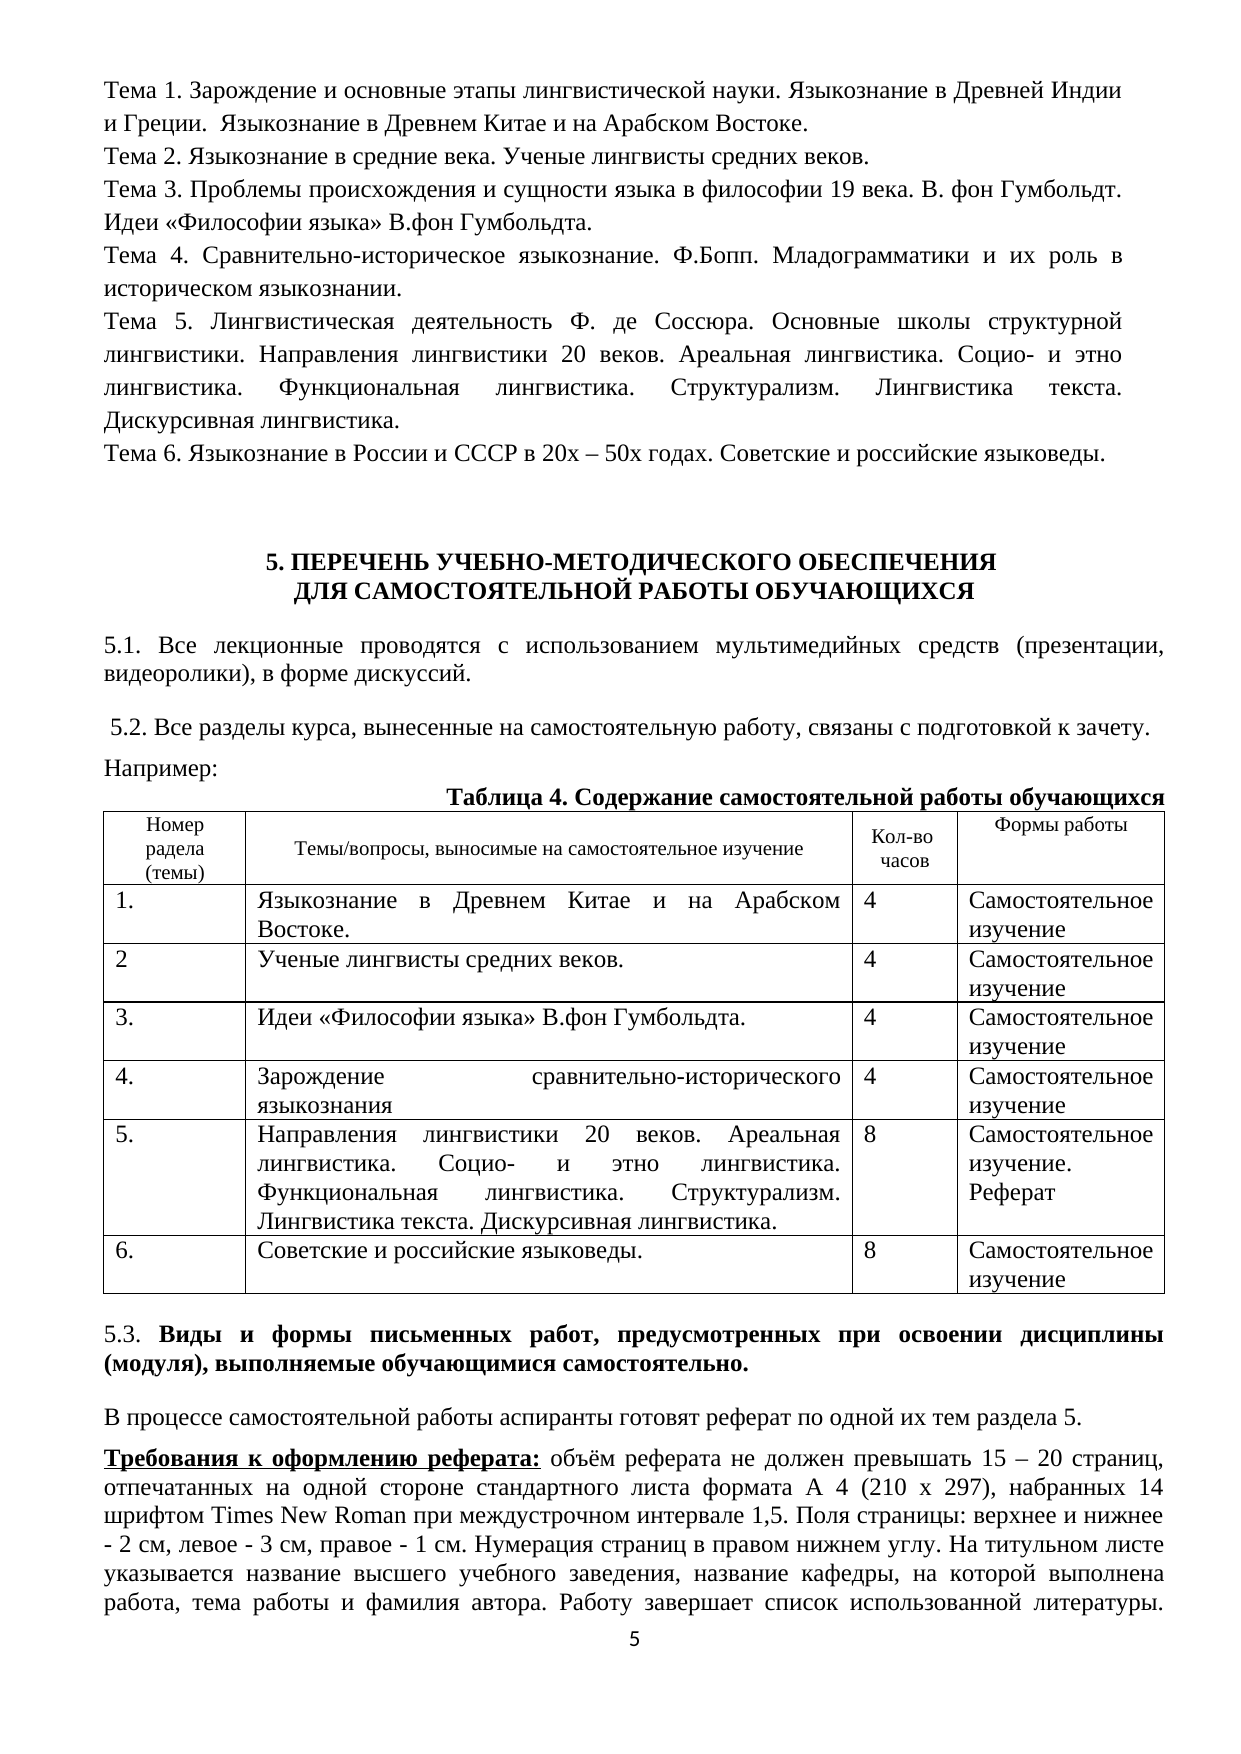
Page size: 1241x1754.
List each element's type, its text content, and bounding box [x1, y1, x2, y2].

table_cell Ученые лингвисты средних веков. [246, 944, 852, 1001]
table_header Номер радела (темы) [104, 812, 245, 884]
text Тема 2. Языкознание в средние века. Ученые лингвисты средних веков. [103, 141, 1123, 170]
text 5. ПЕРЕЧЕНЬ УЧЕБНО-МЕТОДИЧЕСКОГО ОБЕСПЕЧЕНИЯ ДЛЯ САМОСТОЯТЕЛЬНОЙ РАБОТЫ ОБУЧАЮЩИХСЯ [103, 547, 1165, 605]
text Тема 3. Проблемы происхождения и сущности языка в философии 19 века. В. фон Гумбольдт. Идеи «Философии языка» В.фон Гумбольдта. [103, 174, 1123, 236]
table_header Темы/вопросы, выносимые на самостоятельное изучение [246, 812, 852, 884]
text Тема 6. Языкознание в России и СССР в 20х – 50х годах. Советские и российские языковеды. [103, 438, 1123, 467]
table_cell Зарождение сравнительно-исторического языкознания [246, 1061, 852, 1118]
table_cell Советские и российские языковеды. [246, 1236, 852, 1293]
text 5.2. Все разделы курса, вынесенные на самостоятельную работу, связаны с подготовкой к зачету. [103, 712, 1165, 741]
text Тема 1. Зарождение и основные этапы лингвистической науки. Языкознание в Древней Индии и Греции. Языкознание в Древнем Китае и на Арабском Востоке. [103, 75, 1123, 137]
table_cell 1. [104, 885, 245, 943]
table_cell 4 [853, 1061, 957, 1118]
text Например: [103, 753, 1165, 782]
table_cell Самостоятельное изучение [958, 885, 1164, 943]
table_cell 2 [104, 944, 245, 1001]
text 5.3. Виды и формы письменных работ, предусмотренных при освоении дисциплины (модуля), выполняемые обучающимися самостоятельно. [103, 1319, 1165, 1377]
text Тема 5. Лингвистическая деятельность Ф. де Соссюра. Основные школы структурной лингвистики. Направления лингвистики 20 веков. Ареальная лингвистика. Социо- и этно лингвистика. Функциональная лингвистика. Структурализм. Лингвистика текста. Дискурсивная лингвистика. [103, 306, 1123, 434]
text Таблица 4. Содержание самостоятельной работы обучающихся [103, 782, 1165, 811]
table_cell 4 [853, 885, 957, 943]
table_cell Языкознание в Древнем Китае и на Арабском Востоке. [246, 885, 852, 943]
text В процессе самостоятельной работы аспиранты готовят реферат по одной их тем раздела 5. [103, 1402, 1165, 1430]
table_cell Самостоятельное изучение [958, 1003, 1164, 1060]
table_cell 4 [853, 1003, 957, 1060]
table_cell 5. [104, 1120, 245, 1234]
table_cell 3. [104, 1003, 245, 1060]
table_header Кол-во часов [853, 812, 957, 884]
table_cell Направления лингвистики 20 веков. Ареальная лингвистика. Социо- и этно лингвистика. Функциональная лингвистика. Структурализм. Лингвистика текста. Дискурсивная лингвистика. [246, 1120, 852, 1234]
text Тема 4. Сравнительно-историческое языкознание. Ф.Бопп. Младограмматики и их роль в историческом языкознании. [103, 240, 1123, 302]
table_cell 6. [104, 1236, 245, 1293]
table_cell Идеи «Философии языка» В.фон Гумбольдта. [246, 1003, 852, 1060]
table_header Формы работы [958, 812, 1164, 884]
table_cell Самостоятельное изучение [958, 1061, 1164, 1118]
table_cell 4 [853, 944, 957, 1001]
table_cell 8 [853, 1120, 957, 1234]
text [103, 1443, 1165, 1615]
table_cell Самостоятельное изучение [958, 1236, 1164, 1293]
table_cell 8 [853, 1236, 957, 1293]
table_cell Самостоятельное изучение [958, 944, 1164, 1001]
table_cell Самостоятельное изучение. Реферат [958, 1120, 1164, 1234]
table_cell 4. [104, 1061, 245, 1118]
text 5.1. Все лекционные проводятся с использованием мультимедийных средств (презентации, видеоролики), в форме дискуссий. [103, 630, 1165, 687]
